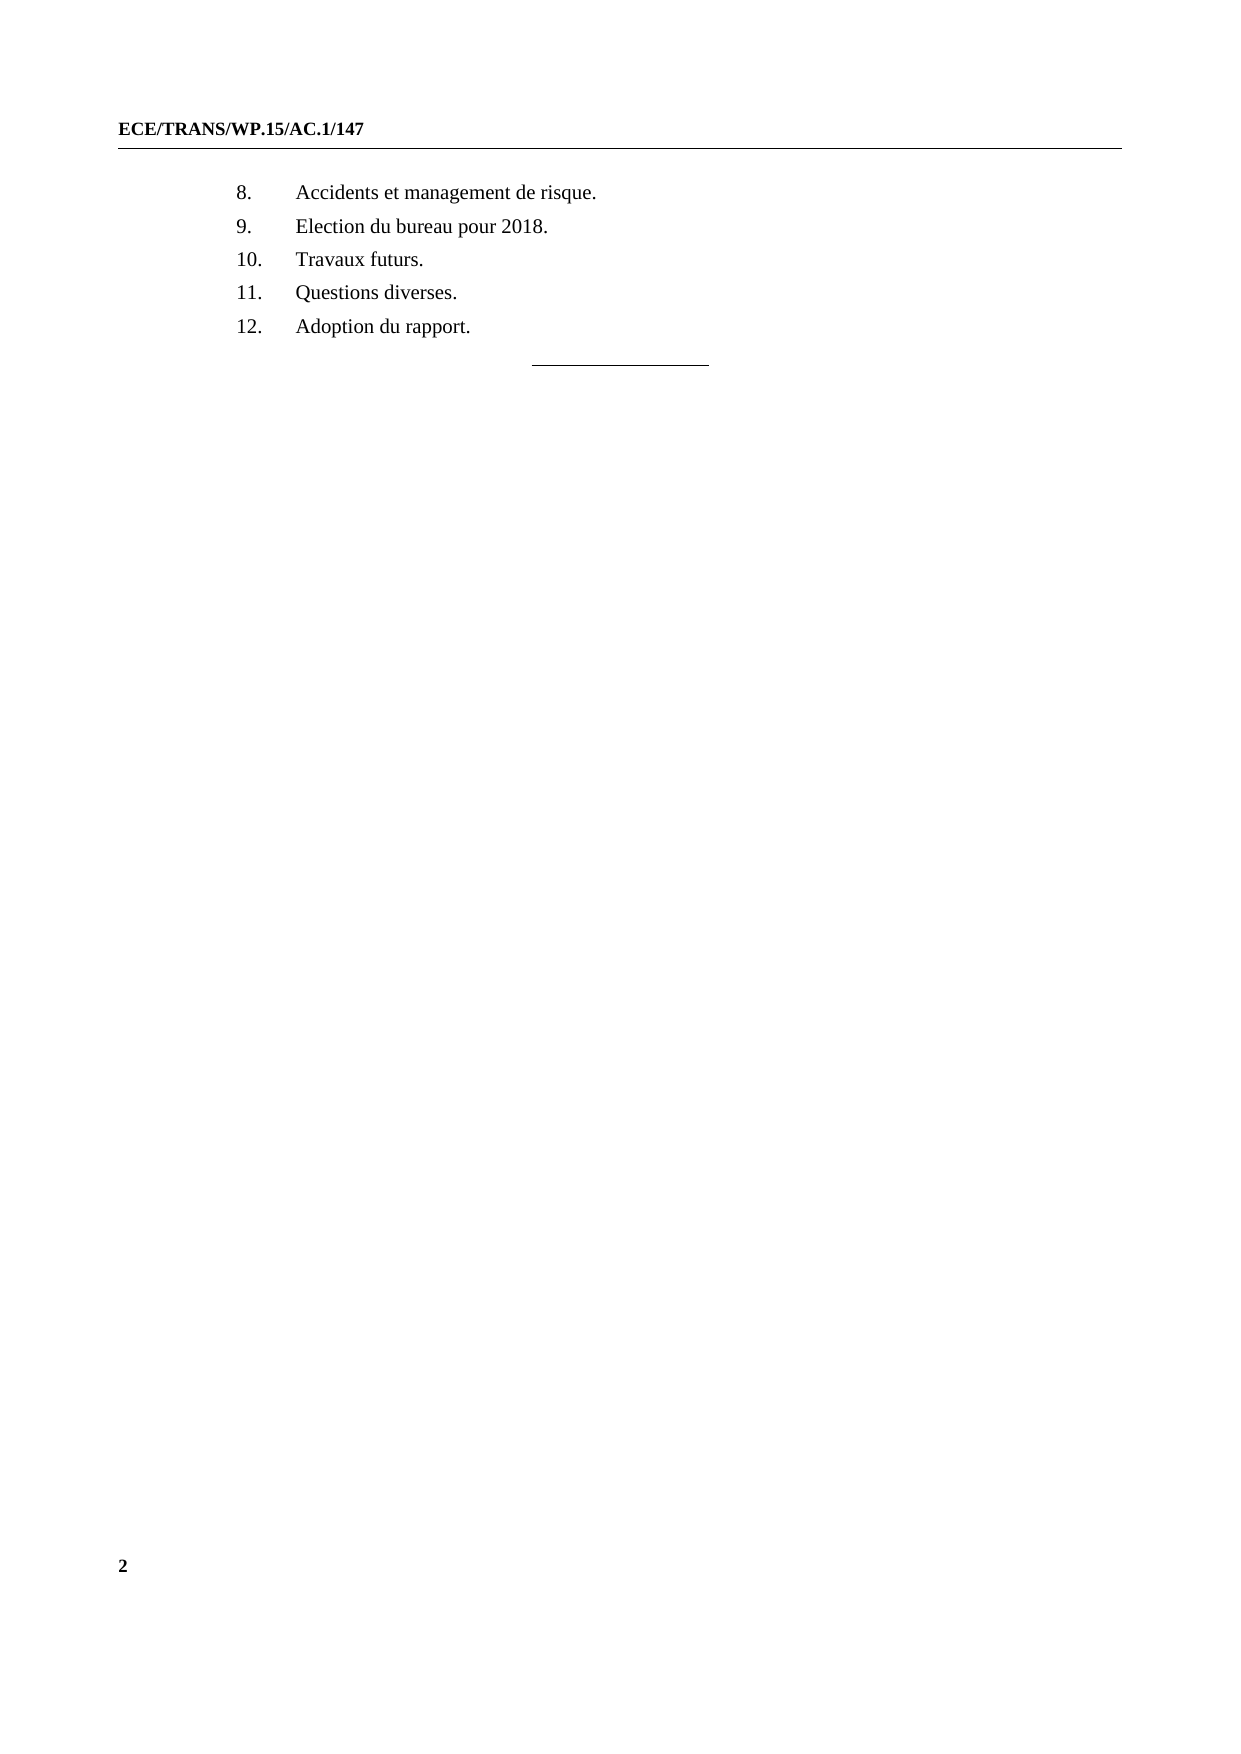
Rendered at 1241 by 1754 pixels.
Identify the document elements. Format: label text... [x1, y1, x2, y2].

text 12. Adoption du rapport. [236, 311, 1004, 338]
text 9. Election du bureau pour 2018. [236, 211, 1004, 238]
text 10. Travaux futurs. [236, 244, 1004, 271]
text 8. Accidents et management de risque. [236, 177, 1004, 204]
text 11. Questions diverses. [236, 277, 1004, 304]
